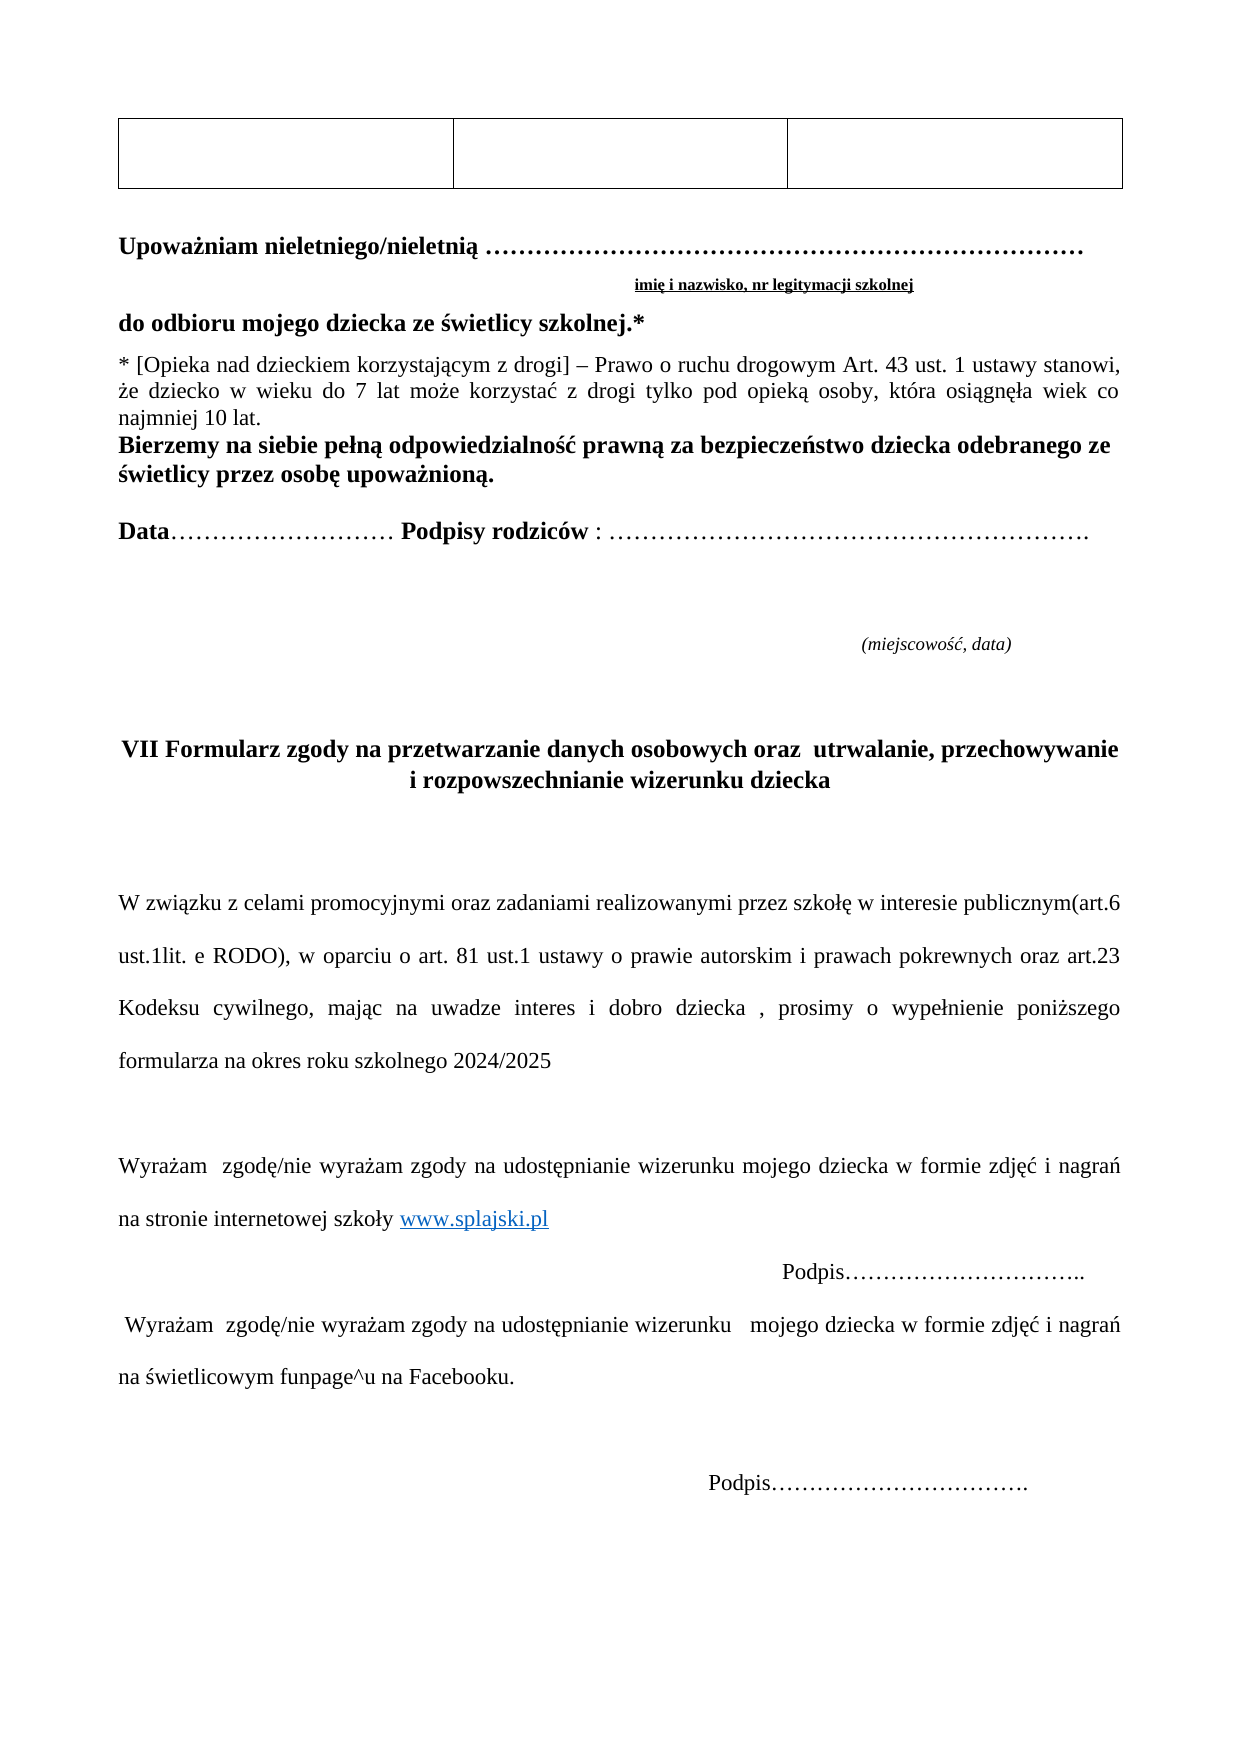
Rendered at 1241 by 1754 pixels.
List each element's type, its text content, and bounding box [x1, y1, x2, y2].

text do odbioru mojego dziecka ze świetlicy szkolnej.* [118, 308, 1122, 337]
text VII Formularz zgody na przetwarzanie danych osobowych oraz utrwalanie, przechowywanie i rozpowszechnianie wizerunku dziecka [118, 734, 1122, 794]
text Data……………………… Podpisy rodziców : …………………………………………………. [118, 516, 1122, 545]
table_cell [119, 119, 453, 188]
text Bierzemy na siebie pełną odpowiedzialność prawną za bezpieczeństwo dziecka odebranego ze świetlicy przez osobę upoważnioną. [118, 430, 1122, 488]
text Podpis……………………………. [634, 1469, 1122, 1495]
text Podpis………………………….. [118, 1258, 1122, 1284]
text Wyrażam zgodę/nie wyrażam zgody na udostępnianie wizerunku mojego dziecka w formie zdjęć i nagrań na świetlicowym funpage^u na Facebooku. [118, 1311, 1122, 1390]
text W związku z celami promocyjnymi oraz zadaniami realizowanymi przez szkołę w interesie publicznym(art.6 ust.1lit. e RODO), w oparciu o art. 81 ust.1 ustawy o prawie autorskim i prawach pokrewnych oraz art.23 Kodeksu cywilnego, mając na uwadze interes i dobro dziecka , prosimy o wypełnienie poniższego formularza na okres roku szkolnego 2024/2025 [118, 889, 1122, 1073]
text Upoważniam nieletniego/nieletnią ……………………………………………………………… [118, 231, 1122, 260]
text Wyrażam zgodę/nie wyrażam zgody na udostępnianie wizerunku mojego dziecka w formie zdjęć i nagrań na stronie internetowej szkoły www.splajski.pl [118, 1153, 1122, 1232]
text (miejscowość, data) [782, 633, 1122, 654]
text imię i nazwisko, nr legitymacji szkolnej [118, 274, 1122, 293]
table_cell [788, 119, 1122, 188]
text * [Opieka nad dzieckiem korzystającym z drogi] – Prawo o ruchu drogowym Art. 43 ust. 1 ustawy stanowi, że dziecko w wieku do 7 lat może korzystać z drogi tylko pod opieką osoby, która osiągnęła wiek co najmniej 10 lat. [118, 351, 1122, 430]
table_cell [454, 119, 787, 188]
